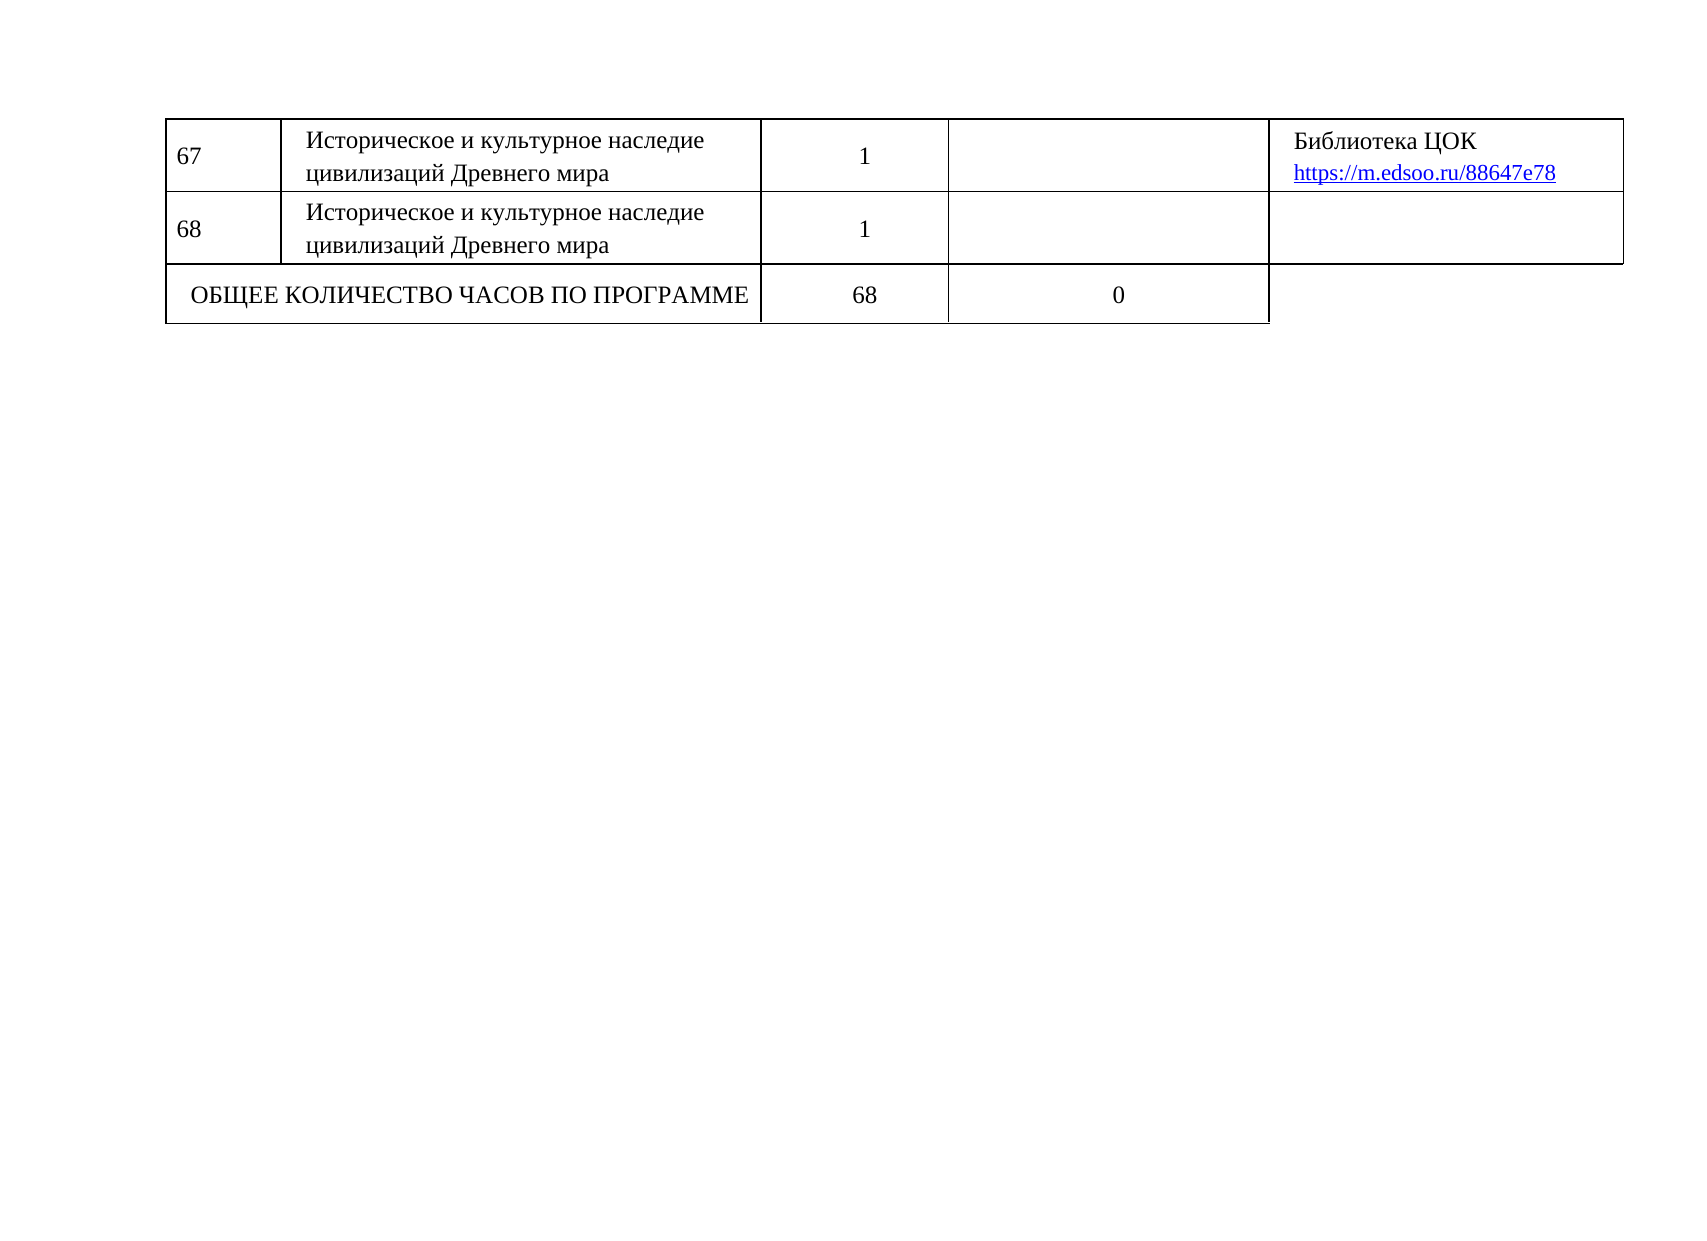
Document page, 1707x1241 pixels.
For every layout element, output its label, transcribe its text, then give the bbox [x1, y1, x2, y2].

table_cell [949, 192, 1268, 263]
table_cell Историческое и культурное наследие цивилизаций Древнего мира [282, 120, 760, 191]
table_cell 67 [167, 120, 280, 191]
table_cell 68 [167, 192, 280, 263]
table_cell [1270, 192, 1623, 263]
table_cell ОБЩЕЕ КОЛИЧЕСТВО ЧАСОВ ПО ПРОГРАММЕ [167, 265, 760, 322]
table_cell 1 [762, 192, 948, 263]
table_cell Историческое и культурное наследие цивилизаций Древнего мира [282, 192, 760, 263]
table_cell 0 [949, 265, 1268, 322]
table_cell [949, 120, 1268, 191]
table_cell 1 [762, 120, 948, 191]
table_cell 68 [762, 265, 948, 322]
table_cell Библиотека ЦОК https://m.edsoo.ru/88647e78 [1270, 120, 1623, 191]
